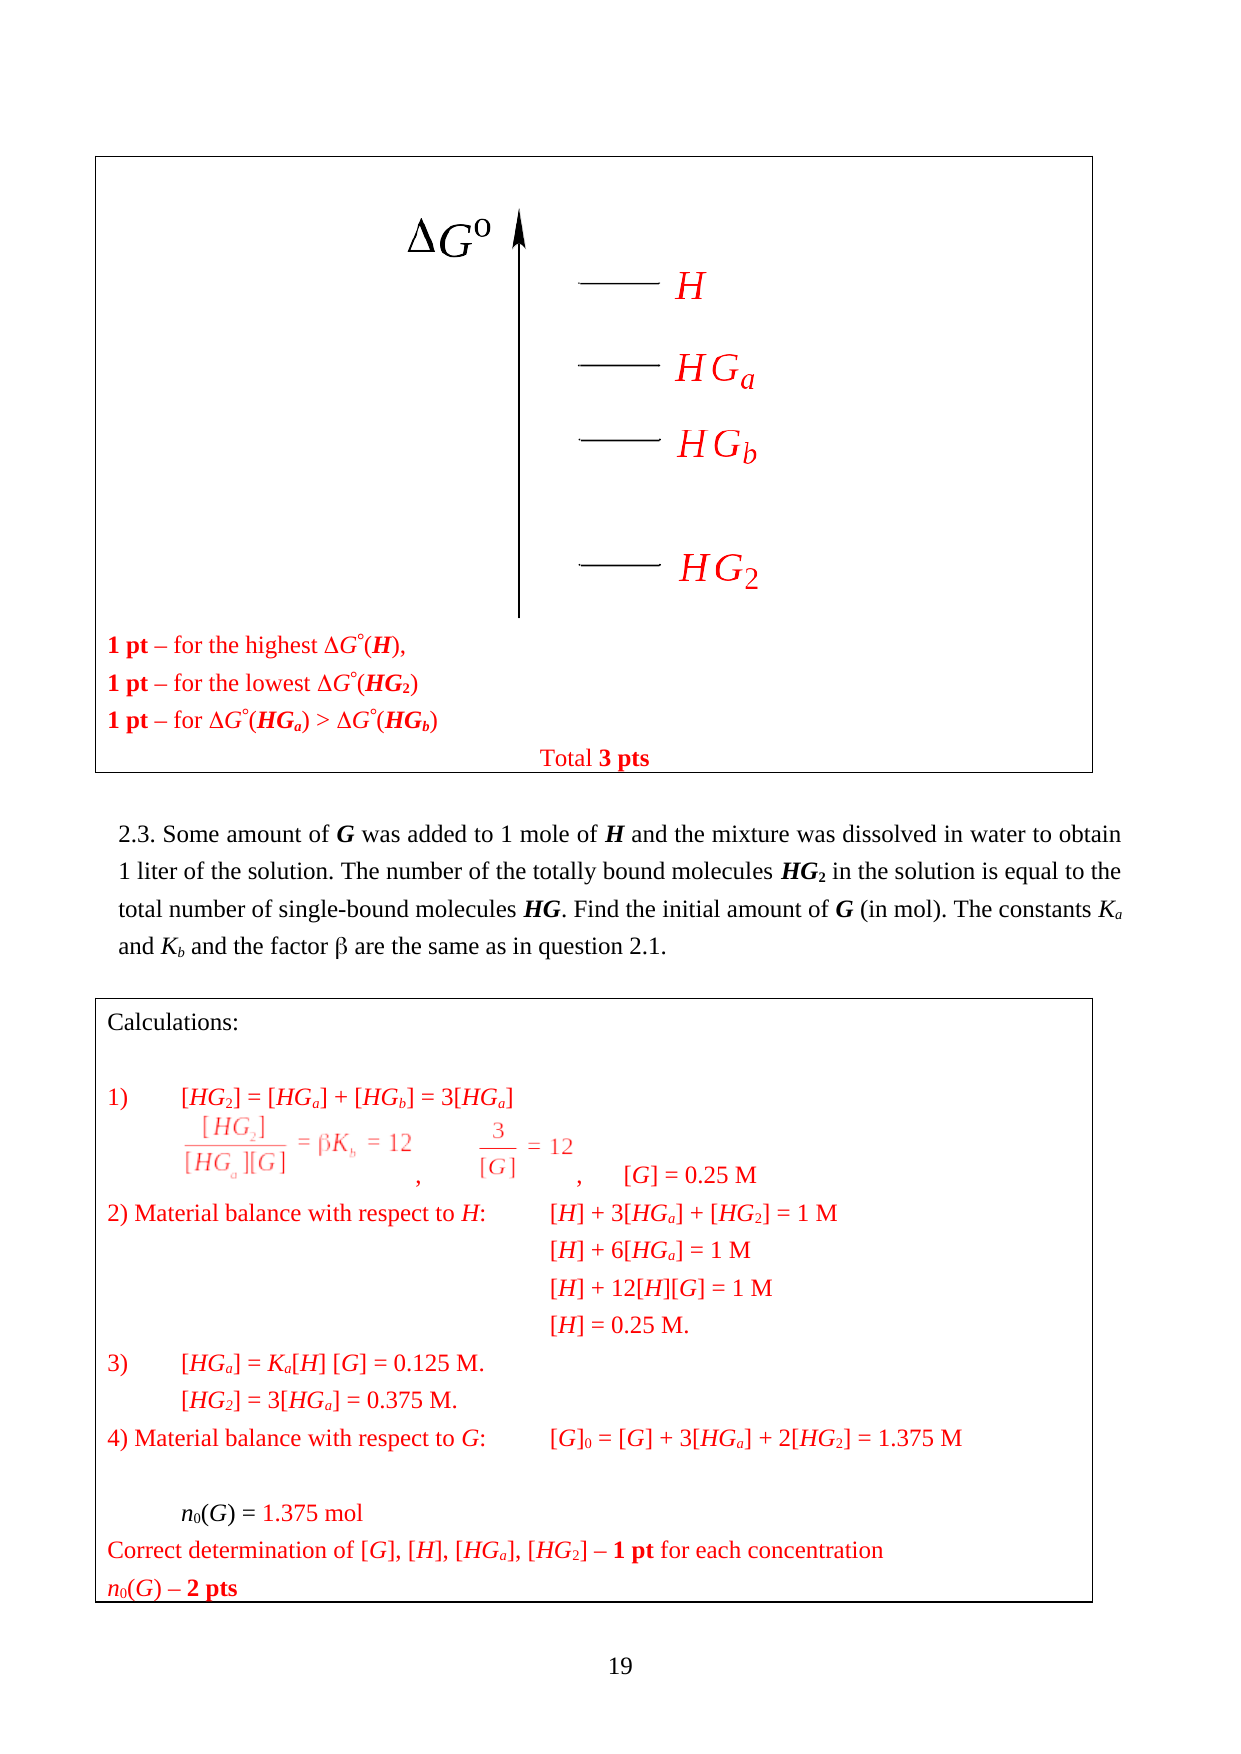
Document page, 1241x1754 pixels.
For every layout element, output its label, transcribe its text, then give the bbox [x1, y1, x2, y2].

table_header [96, 999, 1092, 1601]
list 2.3. Some amount of G was added to 1 mole of H and the mixture was dissolved in water to obtain 1 liter of the solution. The number of the totally bound molecules HG2 in the solution is equal to the total number of single-bound molecules HG. Find the initial amount of G (in mol). The constants Ka and Kb and the factor are the same as in question 2.1. [118, 810, 1122, 960]
table_header 1 pt – for the highest G(H), 1 pt – for the lowest G(HG2) 1 pt – for G(HGa) > G(HGb) Total 3 pts [96, 157, 1092, 772]
